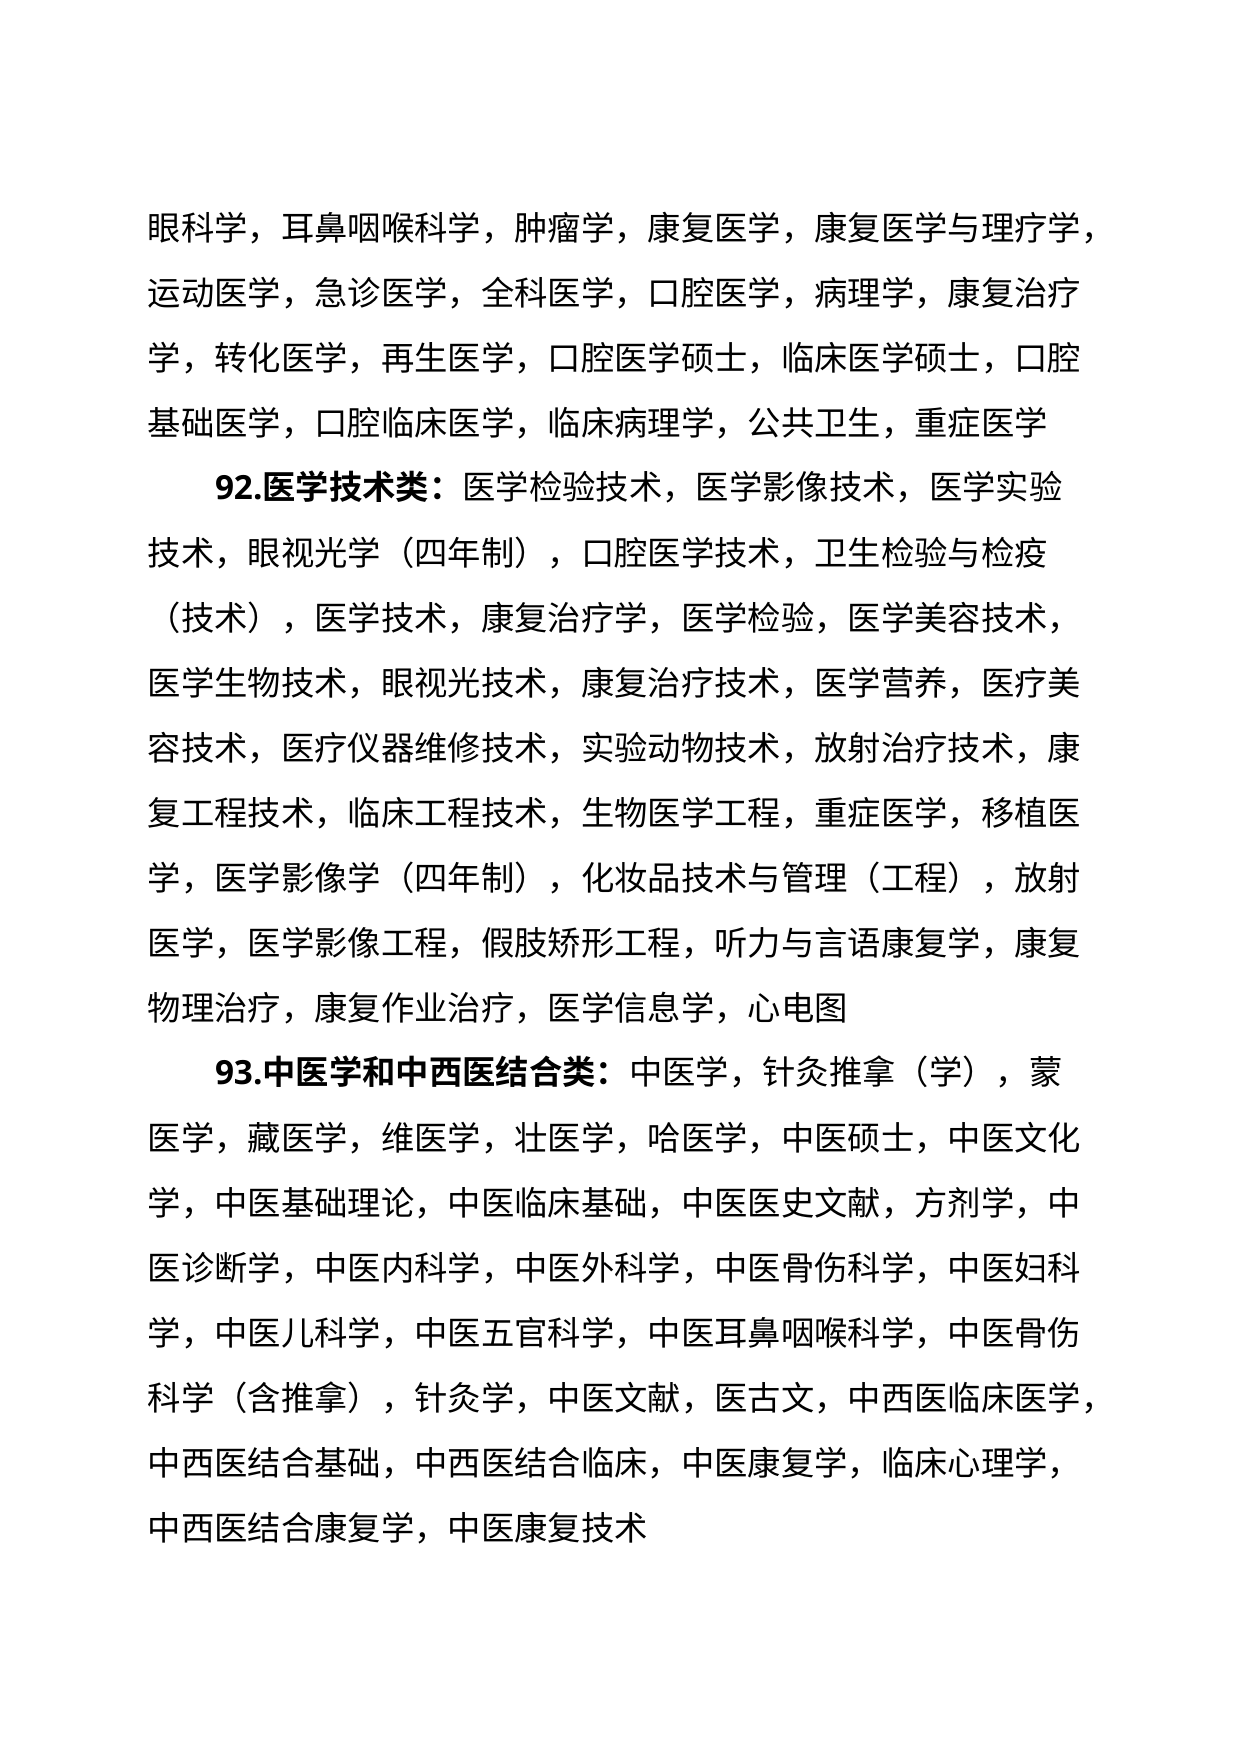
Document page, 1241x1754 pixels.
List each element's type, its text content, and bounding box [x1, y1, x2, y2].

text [148, 193, 1092, 453]
text 92.医学技术类：医学检验技术，医学影像技术，医学实验技术，眼视光学（四年制），口腔医学技术，卫生检验与检疫（技术），医学技术，康复治疗学，医学检验，医学美容技术，医学生物技术，眼视光技术，康复治疗技术，医学营养，医疗美容技术，医疗仪器维修技术，实验动物技术，放射治疗技术，康复工程技术，临床工程技术，生物医学工程，重症医学，移植医学，医学影像学（四年制），化妆品技术与管理（工程），放射医学，医学影像工程，假肢矫形工程，听力与言语康复学，康复物理治疗，康复作业治疗，医学信息学，心电图 [148, 453, 1092, 1038]
text 93.中医学和中西医结合类：中医学，针灸推拿（学），蒙医学，藏医学，维医学，壮医学，哈医学，中医硕士，中医文化学，中医基础理论，中医临床基础，中医医史文献，方剂学，中医诊断学，中医内科学，中医外科学，中医骨伤科学，中医妇科学，中医儿科学，中医五官科学，中医耳鼻咽喉科学，中医骨伤科学（含推拿），针灸学，中医文献，医古文，中西医临床医学，中西医结合基础，中西医结合临床，中医康复学，临床心理学，中西医结合康复学，中医康复技术 [148, 1038, 1092, 1558]
